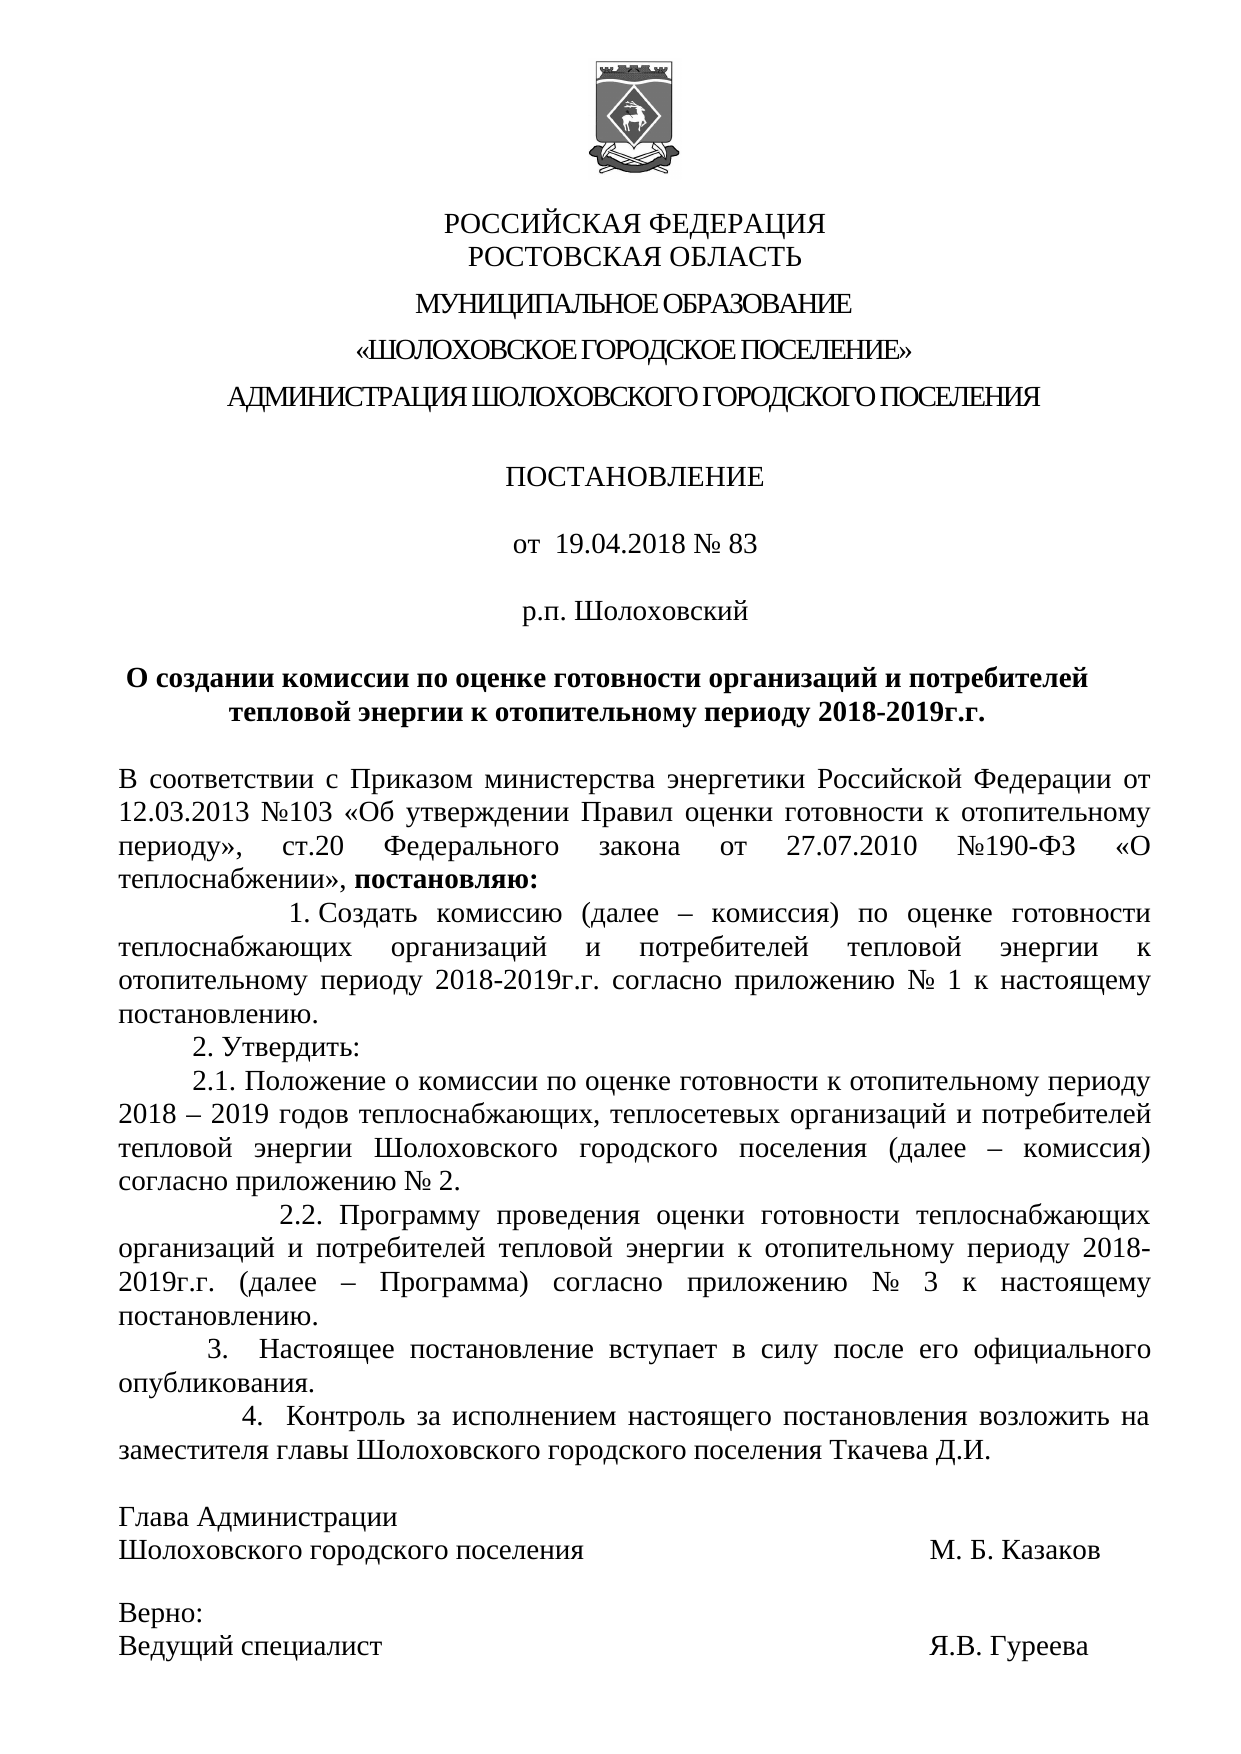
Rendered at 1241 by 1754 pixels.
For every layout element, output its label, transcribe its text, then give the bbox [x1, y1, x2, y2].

text Шолоховского городского поселения М. Б. Казаков [118, 1532, 1152, 1566]
text Глава Администрации [118, 1499, 1152, 1532]
text «ШОЛОХОВСКОЕ ГОРОДСКОЕ ПОСЕЛЕНИЕ» [118, 332, 1152, 379]
text МУНИЦИПАЛЬНОЕ ОБРАЗОВАНИЕ [118, 286, 1152, 332]
text Верно: [118, 1595, 1152, 1628]
text 2. Утвердить: [118, 1029, 1152, 1063]
text 2.2. Программу проведения оценки готовности теплоснабжающих организаций и потребителей тепловой энергии к отопительному периоду 2018-2019г.г. (далее – Программа) согласно приложению № 3 к настоящему постановлению. [118, 1197, 1152, 1331]
text РОСТОВСКАЯ ОБЛАСТЬ [118, 239, 1152, 286]
text В соответствии с Приказом министерства энергетики Российской Федерации от 12.03.2013 №103 «Об утверждении Правил оценки готовности к отопительному периоду», ст.20 Федерального закона от 27.07.2010 №190-ФЗ «О теплоснабжении», постановляю: [118, 761, 1152, 895]
text р.п. Шолоховский [118, 593, 1152, 627]
text 1. Создать комиссию (далее – комиссия) по оценке готовности теплоснабжающих организаций и потребителей тепловой энергии к отопительному периоду 2018-2019г.г. согласно приложению № 1 к настоящему постановлению. [118, 895, 1152, 1029]
text Ведущий специалист Я.В. Гуреева [118, 1628, 1152, 1662]
table_header О создании комиссии по оценке готовности организаций и потребителей тепловой энергии к отопительному периоду 2018-2019г.г. [107, 660, 1107, 727]
text РОССИЙСКАЯ ФЕДЕРАЦИЯ [118, 206, 1152, 239]
text 2.1. Положение о комиссии по оценке готовности к отопительному периоду 2018 – 2019 годов теплоснабжающих, теплосетевых организаций и потребителей тепловой энергии Шолоховского городского поселения (далее – комиссия) согласно приложению № 2. [118, 1063, 1152, 1197]
text 4. Контроль за исполнением настоящего постановления возложить на заместителя главы Шолоховского городского поселения Ткачева Д.И. [118, 1398, 1152, 1465]
text 3. Настоящее постановление вступает в силу после его официального опубликования. [118, 1331, 1152, 1398]
text ПОСТАНОВЛЕНИЕ [118, 459, 1152, 493]
picture [588, 58, 682, 180]
text АДМИНИСТРАЦИЯ ШОЛОХОВСКОГО ГОРОДСКОГО ПОСЕЛЕНИЯ [118, 379, 1152, 426]
text от 19.04.2018 № 83 [118, 526, 1152, 560]
